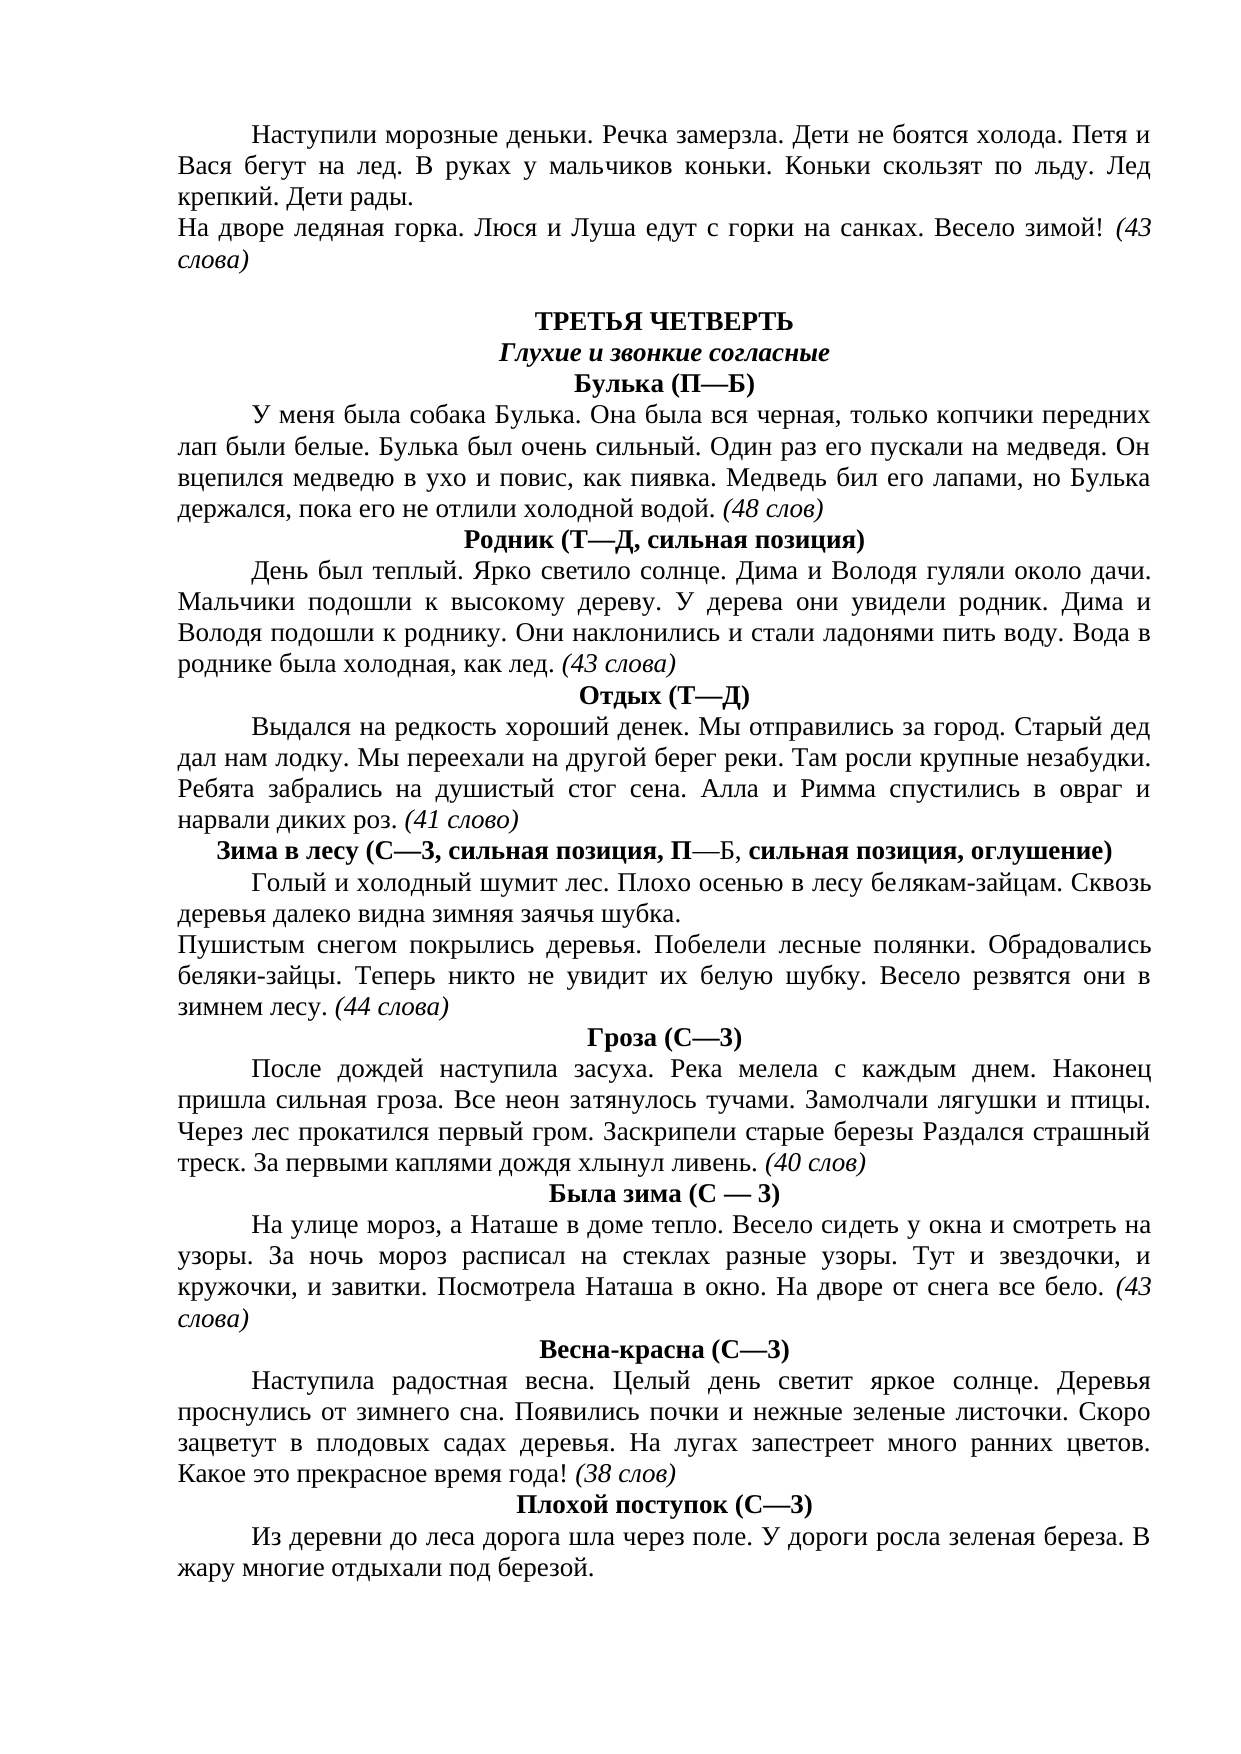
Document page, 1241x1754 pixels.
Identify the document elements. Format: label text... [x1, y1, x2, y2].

text Отдых (Т—Д) [177, 679, 1152, 710]
text Была зима (С — 3) [177, 1177, 1152, 1208]
text Гроза (С—3) [177, 1021, 1152, 1052]
text Родник (Т—Д, сильная позиция) [177, 523, 1152, 554]
text Глухие и звонкие согласные [177, 336, 1152, 367]
text После дождей наступила засуха. Река мелела с каждым днем. Наконец пришла сильная гроза. Все неон затянулось тучами. Замолчали лягушки и птицы. Через лес прокатился первый гром. Заскрипели старые березы Раздался страшный треск. За первыми каплями дождя хлынул ливень. (40 слов) [177, 1052, 1152, 1177]
text Наступила радостная весна. Целый день светит яркое солнце. Деревья проснулись от зимнего сна. Появились почки и нежные зеленые листочки. Скоро зацветут в плодовых садах деревья. На лугах запестреет много ранних цветов. Какое это прекрасное время года! (38 слов) [177, 1364, 1152, 1488]
text На улице мороз, а Наташе в доме тепло. Весело сидеть у окна и смотреть на узоры. За ночь мороз расписал на стеклах разные узоры. Тут и звездочки, и кружочки, и завитки. Посмотрела Наташа в окно. На дворе от снега все бело. (43 слова) [177, 1208, 1152, 1333]
text У меня была собака Булька. Она была вся черная, только копчики передних лап были белые. Булька был очень сильный. Один раз его пускали на медведя. Он вцепился медведю в ухо и повис, как пиявка. Медведь бил его лапами, но Булька держался, пока его не отлили холодной водой. (48 слов) [177, 398, 1152, 523]
text День был теплый. Ярко светило солнце. Дима и Володя гуляли около дачи. Мальчики подошли к высокому дереву. У дерева они увидели родник. Дима и Володя подошли к роднику. Они наклонились и стали ладонями пить воду. Вода в роднике была холодная, как лед. (43 слова) [177, 554, 1152, 679]
text Плохой поступок (С—3) [177, 1488, 1152, 1520]
text ТРЕТЬЯ ЧЕТВЕРТЬ [177, 305, 1152, 336]
text Выдался на редкость хороший денек. Мы отправились за город. Старый дед дал нам лодку. Мы переехали на другой берег реки. Там росли крупные незабудки. Ребята забрались на душистый стог сена. Алла и Римма спустились в овраг и нарвали диких роз. (41 слово) [177, 710, 1152, 834]
text Зима в лесу (С—3, сильная позиция, П—Б, сильная позиция, оглушение) [177, 834, 1152, 866]
text Наступили морозные деньки. Речка замерзла. Дети не боятся холода. Петя и Вася бегут на лед. В руках у мальчиков коньки. Коньки скользят по льду. Лед крепкий. Дети рады. [177, 118, 1152, 212]
text Булька (П—Б) [177, 367, 1152, 398]
text Пушистым снегом покрылись деревья. Побелели лесные полянки. Обрадовались беляки-зайцы. Теперь никто не увидит их белую шубку. Весело резвятся они в зимнем лесу. (44 слова) [177, 928, 1152, 1021]
text Из деревни до леса дорога шла через поле. У дороги росла зеленая береза. В жару многие отдыхали под березой. [177, 1520, 1152, 1582]
text Голый и холодный шумит лес. Плохо осенью в лесу белякам-зайцам. Сквозь деревья далеко видна зимняя заячья шубка. [177, 866, 1152, 928]
text На дворе ледяная горка. Люся и Луша едут с горки на санках. Весело зимой! (43 слова) [177, 212, 1152, 274]
text Весна-красна (С—3) [177, 1333, 1152, 1364]
